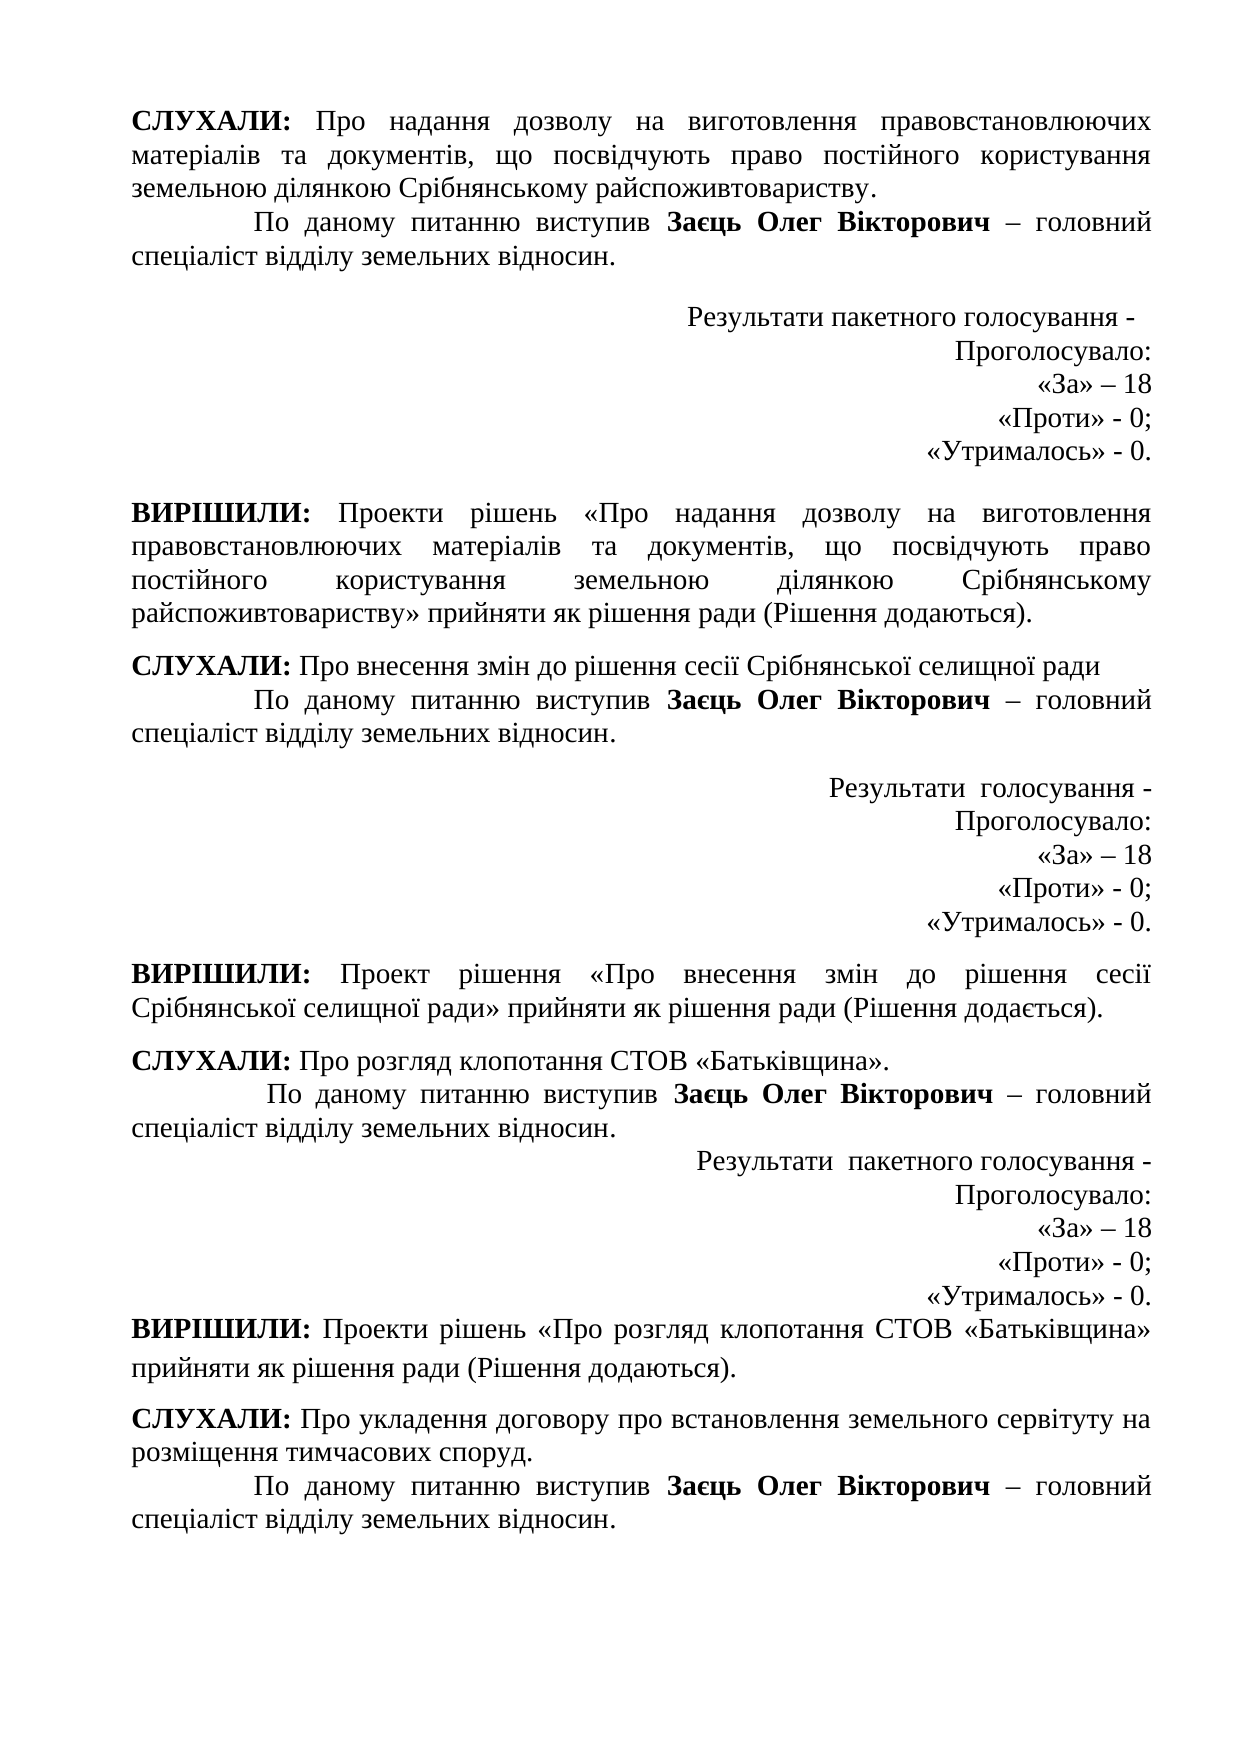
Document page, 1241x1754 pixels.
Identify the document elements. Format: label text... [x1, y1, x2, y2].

text «Утрималось» - 0. [131, 1278, 1152, 1311]
text По даному питанню виступив Заєць Олег Вікторович – головний спеціаліст відділу земельних відносин. [131, 682, 1152, 749]
subtitle Результати голосування - Проголосувало: [131, 770, 1152, 837]
text «Утрималось» - 0. [131, 904, 1152, 937]
text По даному питанню виступив Заєць Олег Вікторович – головний спеціаліст відділу земельних відносин. [131, 1468, 1152, 1535]
text «Проти» - 0; [131, 870, 1152, 904]
text Результати пакетного голосування - Проголосувало: [131, 299, 1152, 366]
text По даному питанню виступив Заєць Олег Вікторович – головний спеціаліст відділу земельних відносин. [131, 204, 1152, 271]
title Результати пакетного голосування - Проголосувало: [131, 1143, 1152, 1211]
text СЛУХАЛИ: Про внесення змін до рішення сесії Срібнянської селищної ради [131, 648, 1152, 682]
text ВИРІШИЛИ: Проекти рішень «Про надання дозволу на виготовлення правовстановлюючих матеріалів та документів, що посвідчують право постійного користування земельною ділянкою Срібнянському райспоживтовариству» прийняти як рішення ради (Рішення додаються). [131, 495, 1152, 629]
text «Проти» - 0; [131, 400, 1152, 433]
text «За» – 18 [131, 837, 1152, 870]
text СЛУХАЛИ: Про розгляд клопотання СТОВ «Батьківщина». [131, 1043, 1152, 1076]
text СЛУХАЛИ: Про укладення договору про встановлення земельного сервітуту на розміщення тимчасових споруд. [131, 1401, 1152, 1468]
text ВИРІШИЛИ: Проекти рішень «Про розгляд клопотання СТОВ «Батьківщина» прийняти як рішення ради (Рішення додаються). [131, 1311, 1152, 1383]
text СЛУХАЛИ: Про надання дозволу на виготовлення правовстановлюючих матеріалів та документів, що посвідчують право постійного користування земельною ділянкою Срібнянському райспоживтовариству. [131, 103, 1152, 204]
text ВИРІШИЛИ: Проект рішення «Про внесення змін до рішення сесії Срібнянської селищної ради» прийняти як рішення ради (Рішення додається). [131, 957, 1152, 1024]
text «За» – 18 [131, 1211, 1152, 1244]
text «За» – 18 [131, 366, 1152, 400]
text По даному питанню виступив Заєць Олег Вікторович – головний спеціаліст відділу земельних відносин. [131, 1076, 1152, 1143]
text «Утрималось» - 0. [131, 433, 1152, 467]
text «Проти» - 0; [131, 1244, 1152, 1278]
